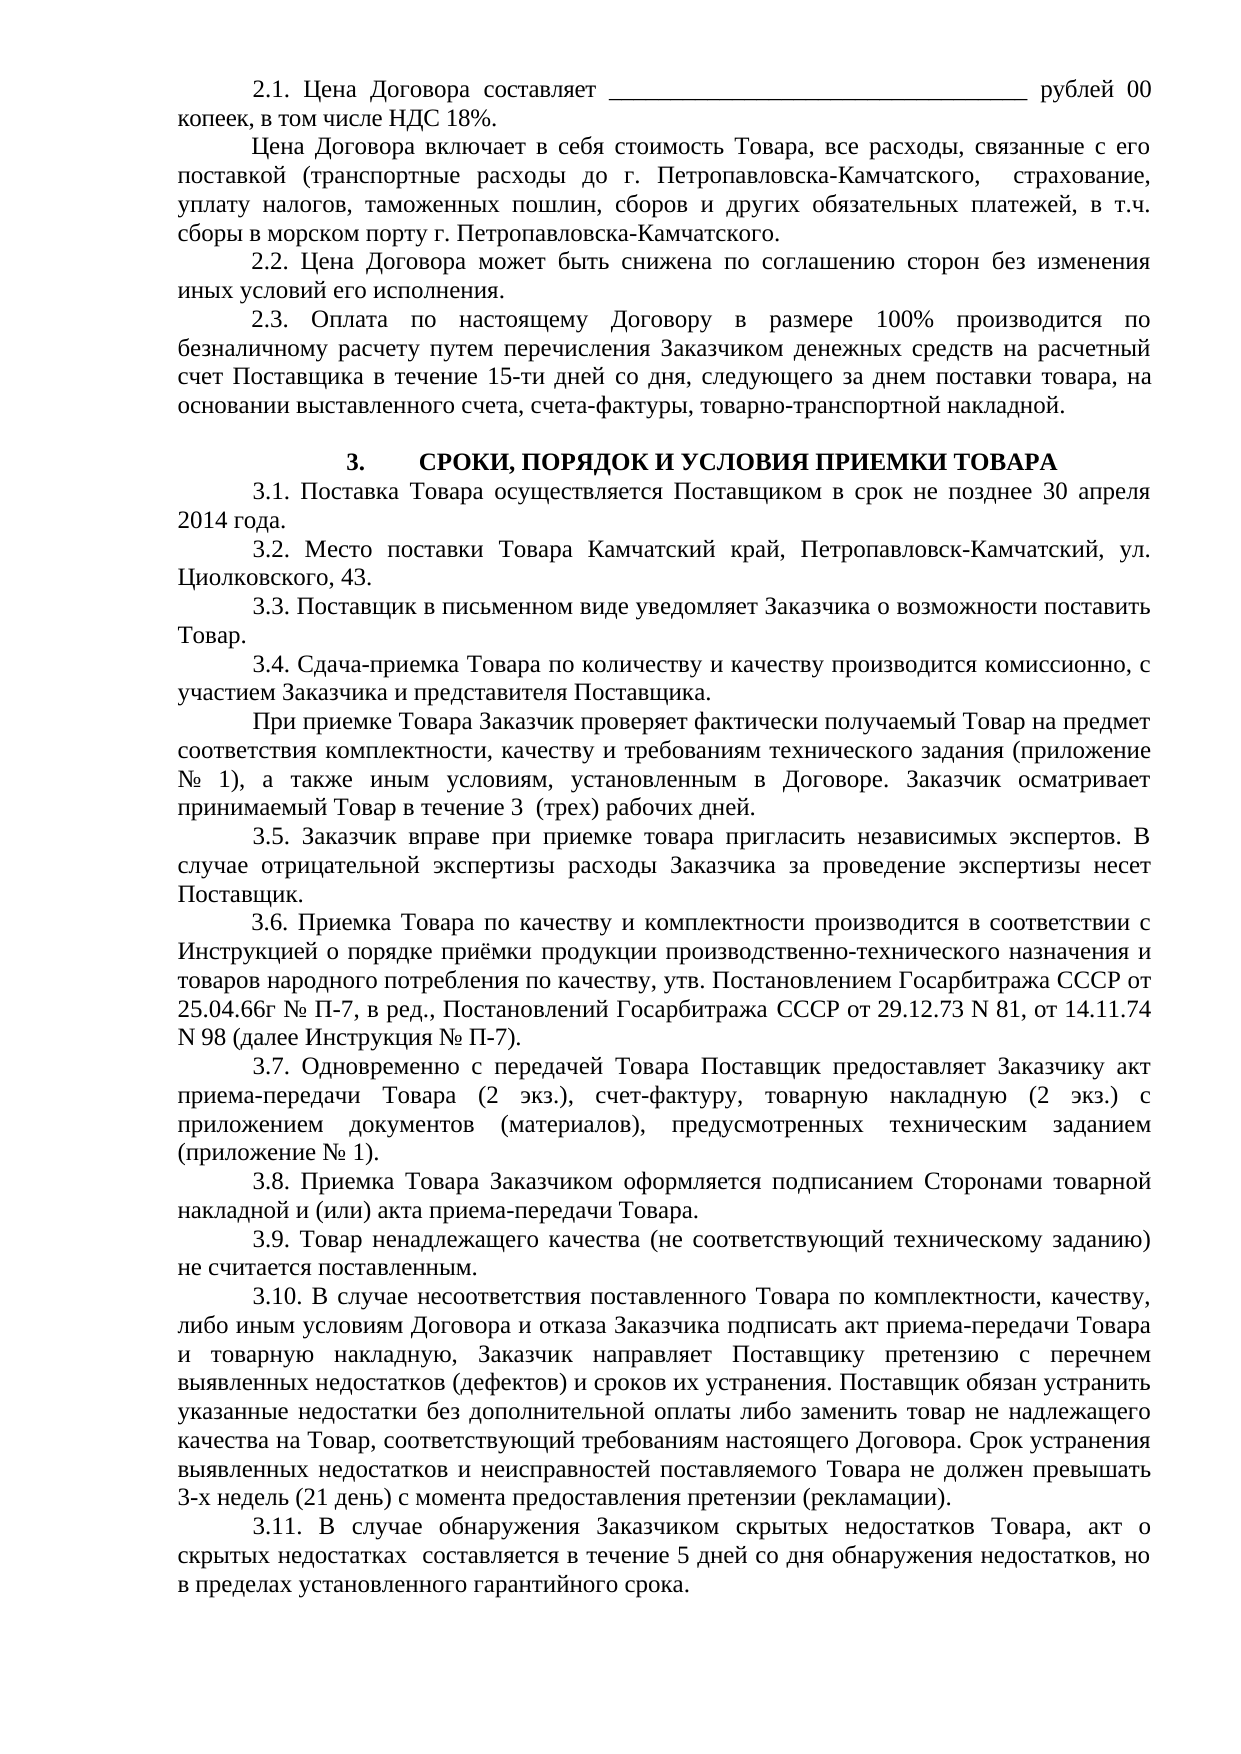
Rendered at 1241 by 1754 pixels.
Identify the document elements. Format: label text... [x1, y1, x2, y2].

text 3.6. Приемка Товара по качеству и комплектности производится в соответствии с Инструкцией о порядке приёмки продукции производственно-технического назначения и товаров народного потребления по качеству, утв. Постановлением Госарбитража СССР от 25.04.66г № П-7, в ред., Постановлений Госарбитража СССР от 29.12.73 N 81, от 14.11.74 N 98 (далее Инструкция № П-7). [177, 907, 1152, 1051]
text 3.11. В случае обнаружения Заказчиком скрытых недостатков Товара, акт о скрытых недостатках составляется в течение 5 дней со дня обнаружения недостатков, но в пределах установленного гарантийного срока. [177, 1511, 1152, 1597]
text 3.2. Место поставки Товара Камчатский край, Петропавловск-Камчатский, ул. Циолковского, 43. [177, 534, 1152, 591]
text 3.5. Заказчик вправе при приемке товара пригласить независимых экспертов. В случае отрицательной экспертизы расходы Заказчика за проведение экспертизы несет Поставщик. [177, 821, 1152, 907]
text 2.2. Цена Договора может быть снижена по соглашению сторон без изменения иных условий его исполнения. [177, 246, 1152, 304]
text 2.3. Оплата по настоящему Договору в размере 100% производится по безналичному расчету путем перечисления Заказчиком денежных средств на расчетный счет Поставщика в течение 15-ти дней со дня, следующего за днем поставки товара, на основании выставленного счета, счета-фактуры, товарно-транспортной накладной. [177, 304, 1152, 419]
text 3.10. В случае несоответствия поставленного Товара по комплектности, качеству, либо иным условиям Договора и отказа Заказчика подписать акт приема-передачи Товара и товарную накладную, Заказчик направляет Поставщику претензию с перечнем выявленных недостатков (дефектов) и сроков их устранения. Поставщик обязан устранить указанные недостатки без дополнительной оплаты либо заменить товар не надлежащего качества на Товар, соответствующий требованиям настоящего Договора. Срок устранения выявленных недостатков и неисправностей поставляемого Товара не должен превышать 3-х недель (21 день) с момента предоставления претензии (рекламации). [177, 1281, 1152, 1511]
text 3.3. Поставщик в письменном виде уведомляет Заказчика о возможности поставить Товар. [177, 591, 1152, 649]
text 2.1. Цена Договора составляет __________________________________ рублей 00 копеек, в том числе НДС 18%. [177, 74, 1152, 131]
text 3.4. Сдача-приемка Товара по количеству и качеству производится комиссионно, с участием Заказчика и представителя Поставщика. [177, 649, 1152, 706]
text Цена Договора включает в себя стоимость Товара, все расходы, связанные с его поставкой (транспортные расходы до г. Петропавловска-Камчатского, страхование, уплату налогов, таможенных пошлин, сборов и других обязательных платежей, в т.ч. сборы в морском порту г. Петропавловска-Камчатского. [177, 131, 1152, 246]
text 3.9. Товар ненадлежащего качества (не соответствующий техническому заданию) не считается поставленным. [177, 1224, 1152, 1281]
text 3.1. Поставка Товара осуществляется Поставщиком в срок не позднее 30 апреля 2014 года. [177, 476, 1152, 534]
list СРОКИ, ПОРЯДОК И УСЛОВИЯ ПРИЕМКИ ТОВАРА [252, 449, 1152, 476]
text 3.8. Приемка Товара Заказчиком оформляется подписанием Сторонами товарной накладной и (или) акта приема-передачи Товара. [177, 1166, 1152, 1224]
text 3.7. Одновременно с передачей Товара Поставщик предоставляет Заказчику акт приема-передачи Товара (2 экз.), счет-фактуру, товарную накладную (2 экз.) с приложением документов (материалов), предусмотренных техническим заданием (приложение № 1). [177, 1051, 1152, 1166]
text При приемке Товара Заказчик проверяет фактически получаемый Товар на предмет соответствия комплектности, качеству и требованиям технического задания (приложение № 1), а также иным условиям, установленным в Договоре. Заказчик осматривает принимаемый Товар в течение 3 (трех) рабочих дней. [177, 706, 1152, 821]
